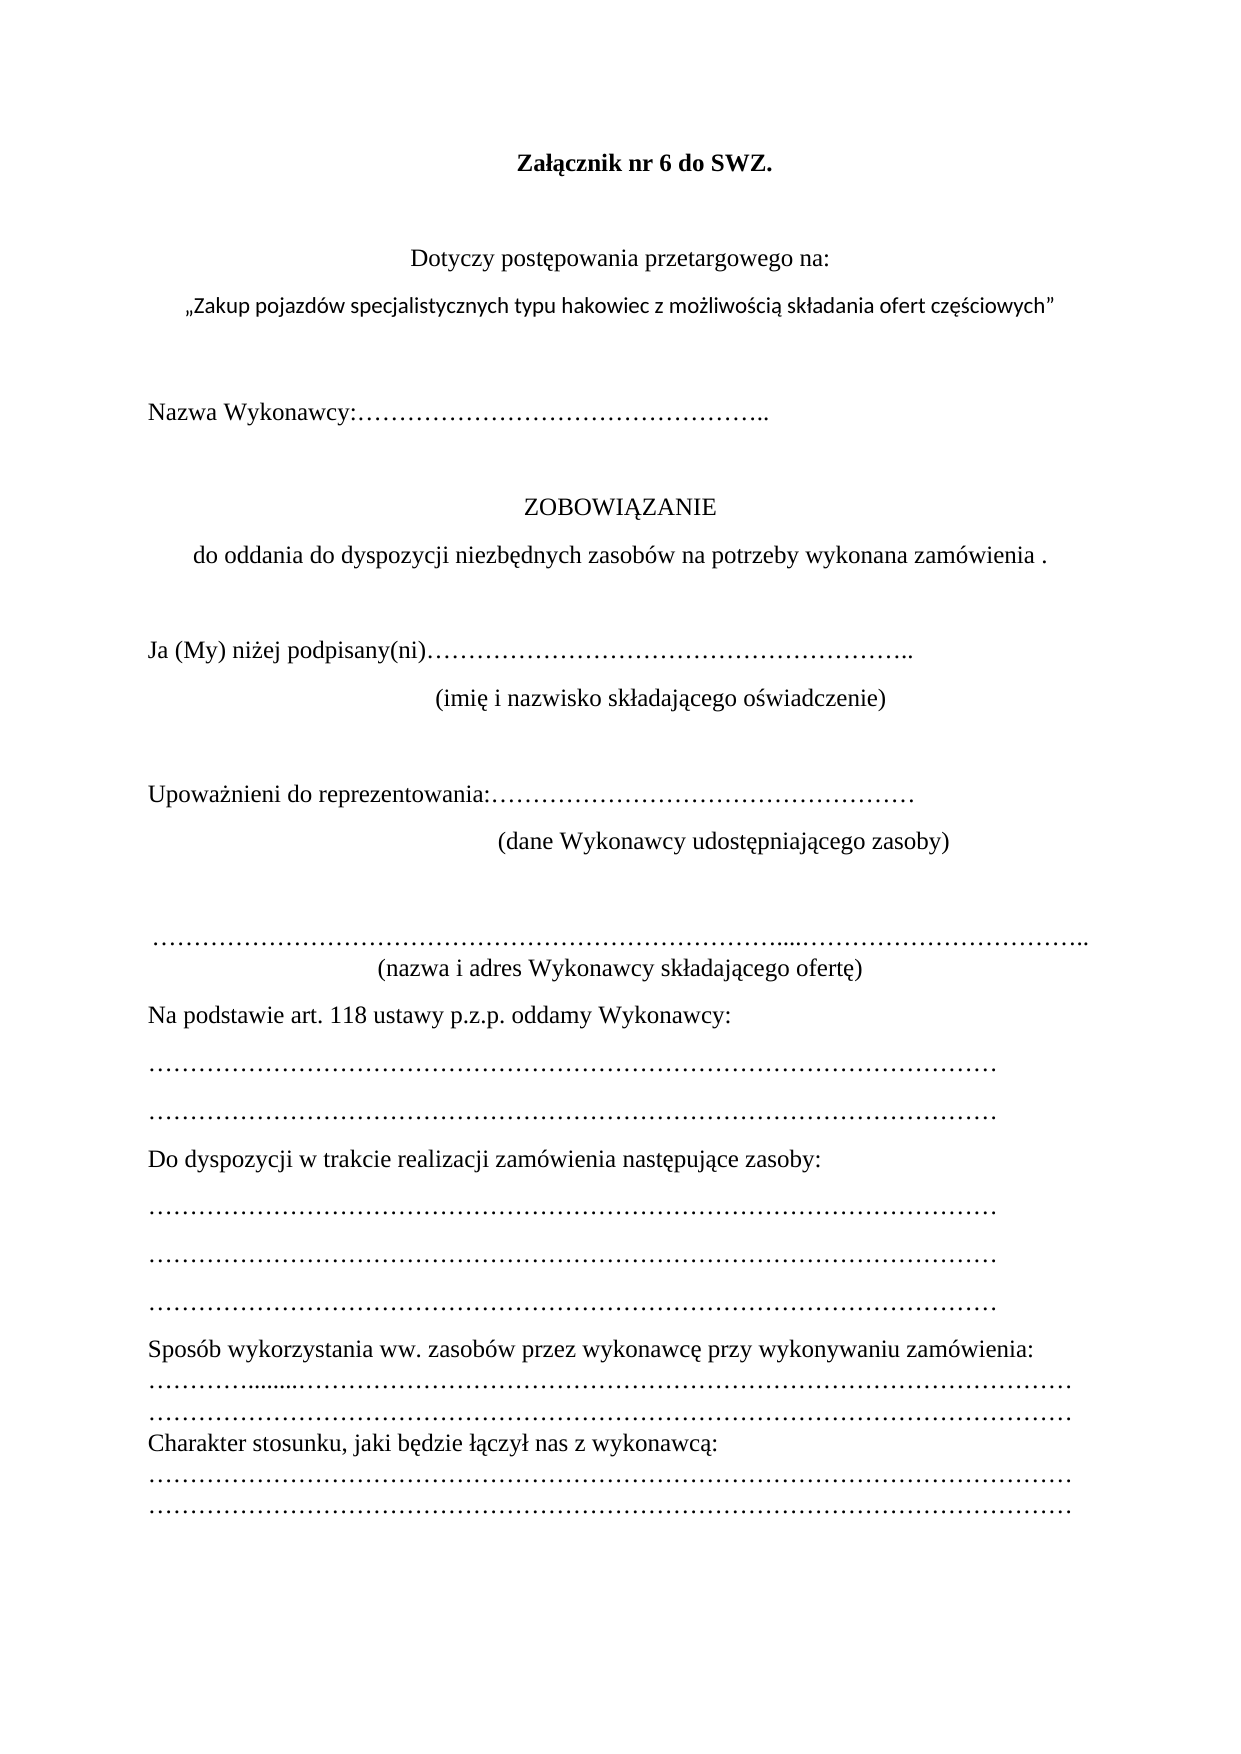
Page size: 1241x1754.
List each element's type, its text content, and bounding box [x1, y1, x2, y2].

text ZOBOWIĄZANIE [148, 492, 1093, 521]
text Nazwa Wykonawcy:………………………………………….. [148, 397, 1093, 426]
text Na podstawie art. 118 ustawy p.z.p. oddamy Wykonawcy: [148, 1001, 1093, 1029]
text ………………………………………………………………………………………… [148, 1048, 1093, 1077]
text ………………………………………………………………………………………… [148, 1239, 1093, 1268]
text (imię i nazwisko składającego oświadczenie) [148, 683, 1093, 712]
text Ja (My) niżej podpisany(ni)………………………………………………….. [148, 636, 1093, 664]
text Załącznik nr 6 do SWZ. [148, 148, 1093, 176]
text ………………………………………………………………………………………… [148, 1096, 1093, 1125]
text do oddania do dyspozycji niezbędnych zasobów na potrzeby wykonana zamówienia . [148, 540, 1093, 569]
text Sposób wykorzystania ww. zasobów przez wykonawcę przy wykonywaniu zamówienia: …………........………………………………………………………………………………… ………………………………………………………………………………………………… Charakter stosunku, jaki będzie łączył nas z wykonawcą: ………………………………………………………………………………………………… ………………………………………………………………………………………………… [148, 1334, 1093, 1518]
text ………………………………………………………………………………………… [148, 1287, 1093, 1316]
text Dotyczy postępowania przetargowego na: [148, 243, 1093, 272]
text Do dyspozycji w trakcie realizacji zamówienia następujące zasoby: [148, 1144, 1093, 1172]
text Upoważnieni do reprezentowania:…………………………………………… [148, 779, 1093, 807]
text (dane Wykonawcy udostępniającego zasoby) [148, 826, 1093, 855]
text …………………………………………………………………....…………………………….. (nazwa i adres Wykonawcy składającego ofertę) [148, 922, 1093, 982]
text ………………………………………………………………………………………… [148, 1191, 1093, 1220]
text „Zakup pojazdów specjalistycznych typu hakowiec z możliwością składania ofert częściowych” [148, 291, 1093, 319]
